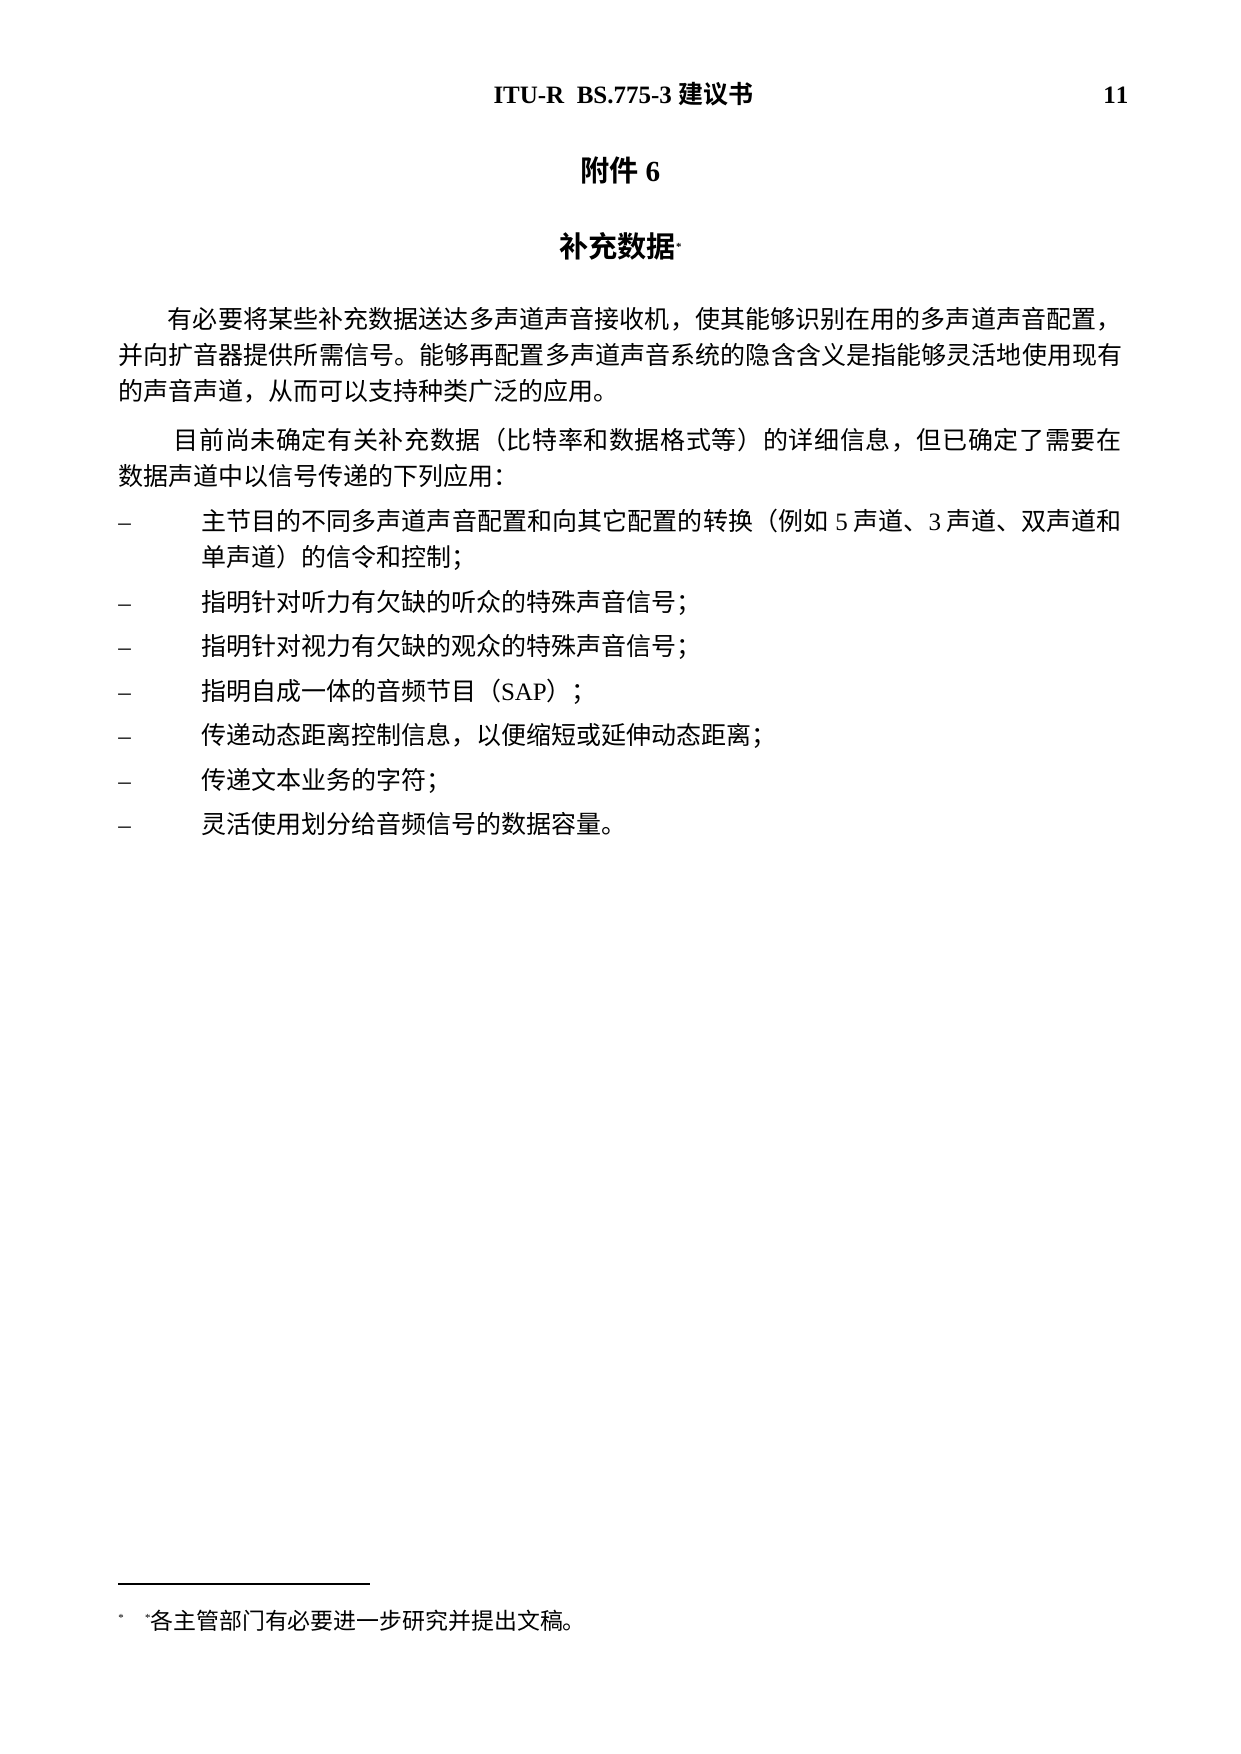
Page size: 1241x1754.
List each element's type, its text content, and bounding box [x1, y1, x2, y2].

title 附件 6 补充数据* [118, 148, 1122, 266]
text 目前尚未确定有关补充数据（比特率和数据格式等）的详细信息，但已确定了需要在数据声道中以信号传递的下列应用： [118, 420, 1122, 493]
text – 指明自成一体的音频节目（SAP）； [118, 671, 1122, 707]
text – 传递动态距离控制信息，以便缩短或延伸动态距离； [118, 716, 1122, 752]
text – 主节目的不同多声道声音配置和向其它配置的转换（例如5声道、3声道、双声道和单声道）的信令和控制； [118, 501, 1122, 574]
text – 灵活使用划分给音频信号的数据容量。 [118, 805, 1122, 841]
text – 传递文本业务的字符； [118, 760, 1122, 797]
title 有必要将某些补充数据送达多声道声音接收机，使其能够识别在用的多声道声音配置，并向扩音器提供所需信号。能够再配置多声道声音系统的隐含含义是指能够灵活地使用现有的声音声道，从而可以支持种类广泛的应用。 [118, 299, 1122, 408]
text – 指明针对视力有欠缺的观众的特殊声音信号； [118, 627, 1122, 663]
text – 指明针对听力有欠缺的听众的特殊声音信号； [118, 582, 1122, 618]
